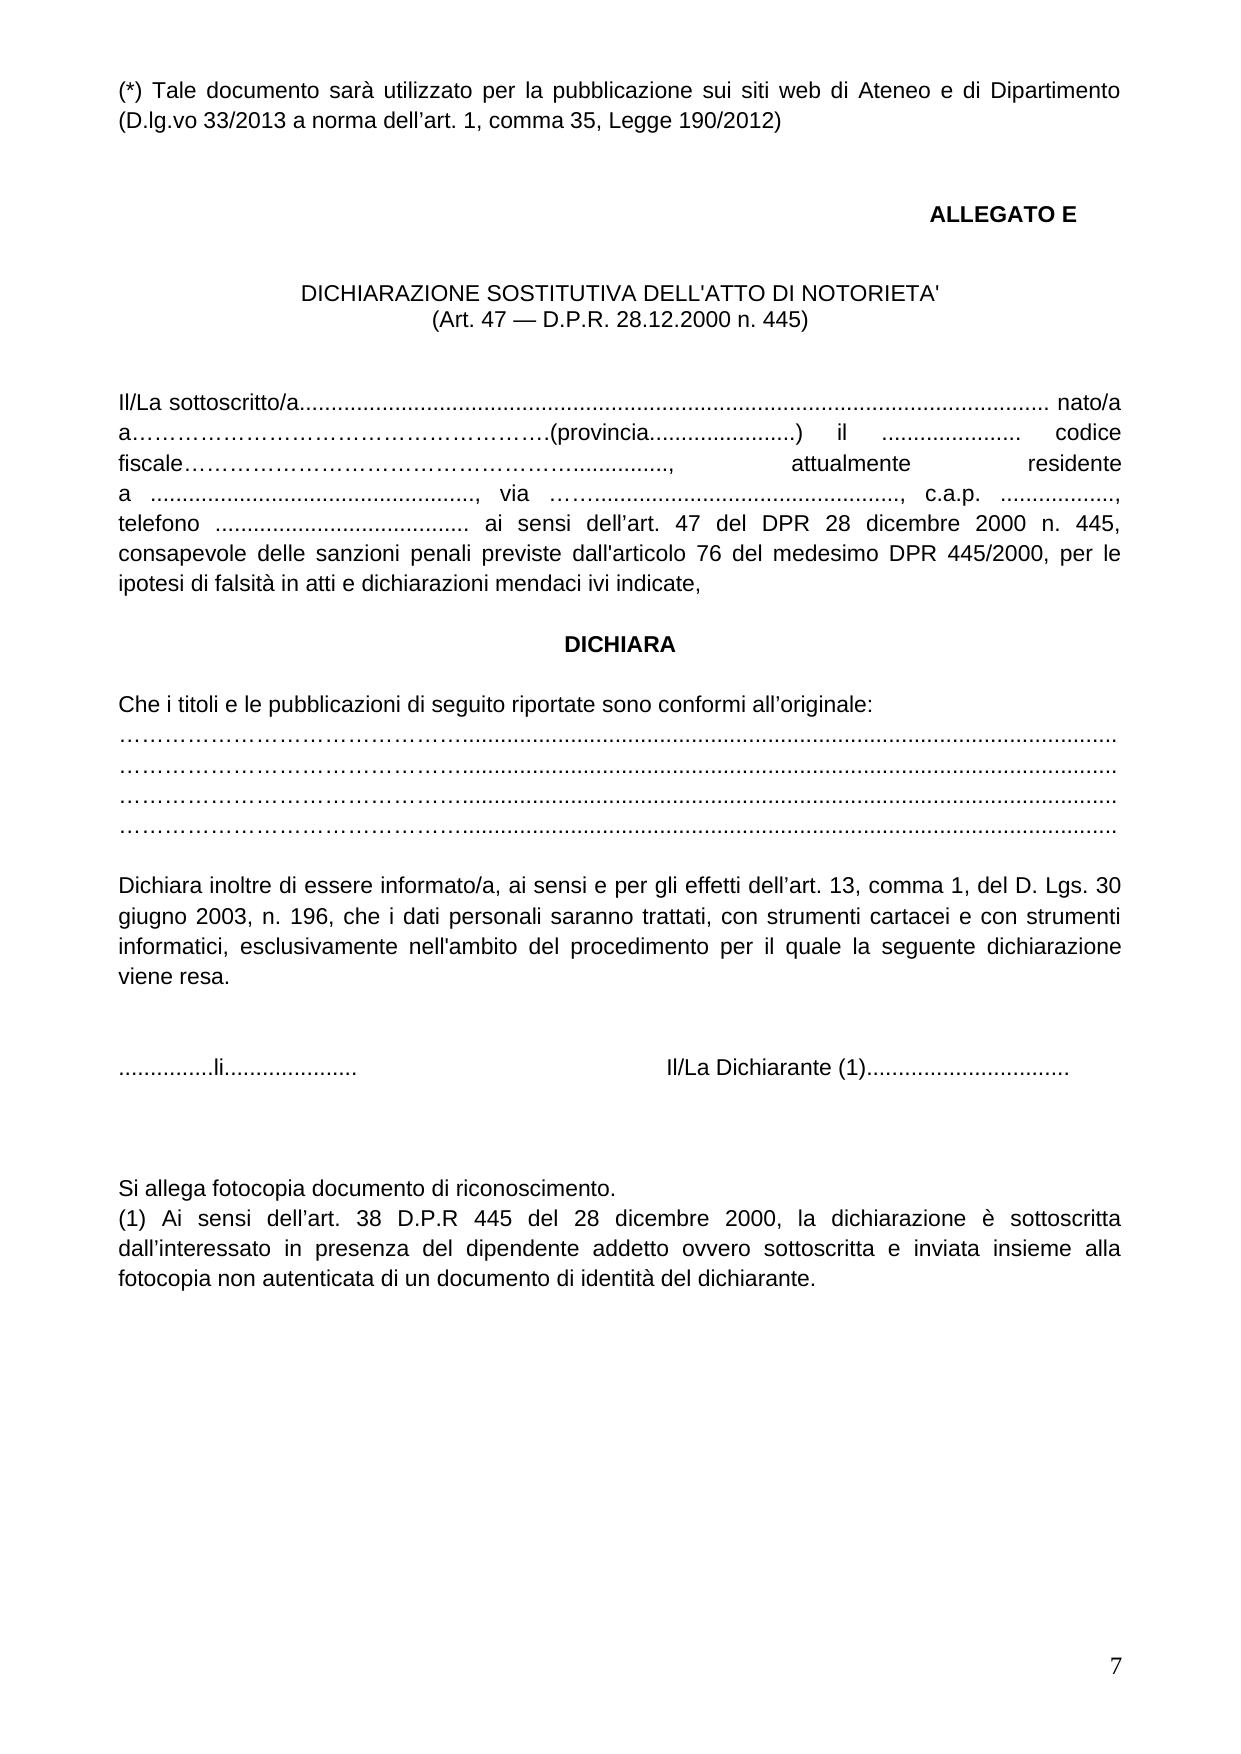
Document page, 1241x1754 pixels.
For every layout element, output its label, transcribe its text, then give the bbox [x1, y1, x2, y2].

text ALLEGATO E [856, 201, 1122, 227]
text ………………………………………....................................................................................................... [118, 782, 1122, 808]
text ………………………………………....................................................................................................... [118, 721, 1122, 748]
text Che i titoli e le pubblicazioni di seguito riportate sono conformi all’originale: [118, 691, 1122, 717]
text (Art. 47 — D.P.R. 28.12.2000 n. 445) [118, 306, 1122, 332]
text DICHIARA [118, 631, 1122, 657]
text (*) Tale documento sarà utilizzato per la pubblicazione sui siti web di Ateneo e di Dipartimento (D.lg.vo 33/2013 a norma dell’art. 1, comma 35, Legge 190/2012) [118, 77, 1122, 133]
text DICHIARAZIONE SOSTITUTIVA DELL'ATTO DI NOTORIETA' [118, 280, 1122, 306]
text Si allega fotocopia documento di riconoscimento. [118, 1174, 1122, 1201]
text Dichiara inoltre di essere informato/a, ai sensi e per gli effetti dell’art. 13, comma 1, del D. Lgs. 30 giugno 2003, n. 196, che i dati personali saranno trattati, con strumenti cartacei e con strumenti informatici, esclusivamente nell'ambito del procedimento per il quale la seguente dichiarazione viene resa. [118, 872, 1122, 989]
text ………………………………………....................................................................................................... [118, 812, 1122, 838]
text ………………………………………....................................................................................................... [118, 752, 1122, 778]
text Il/La sottoscritto/a...................................................................................................................... nato/a a……………………………………………….(provincia.......................) il ...................... codice fiscale……………………………………………..............., attualmente residente a ..................................................., via ……................................................, c.a.p. .................., telefono ........................................ ai sensi dell’art. 47 del DPR 28 dicembre 2000 n. 445, consapevole delle sanzioni penali previste dall'articolo 76 del medesimo DPR 445/2000, per le ipotesi di falsità in atti e dichiarazioni mendaci ivi indicate, [118, 389, 1122, 597]
text ...............li..................... Il/La Dichiarante (1)................................ [118, 1054, 1122, 1080]
text (1) Ai sensi dell’art. 38 D.P.R 445 del 28 dicembre 2000, la dichiarazione è sottoscritta dall’interessato in presenza del dipendente addetto ovvero sottoscritta e inviata insieme alla fotocopia non autenticata di un documento di identità del dichiarante. [118, 1205, 1122, 1291]
